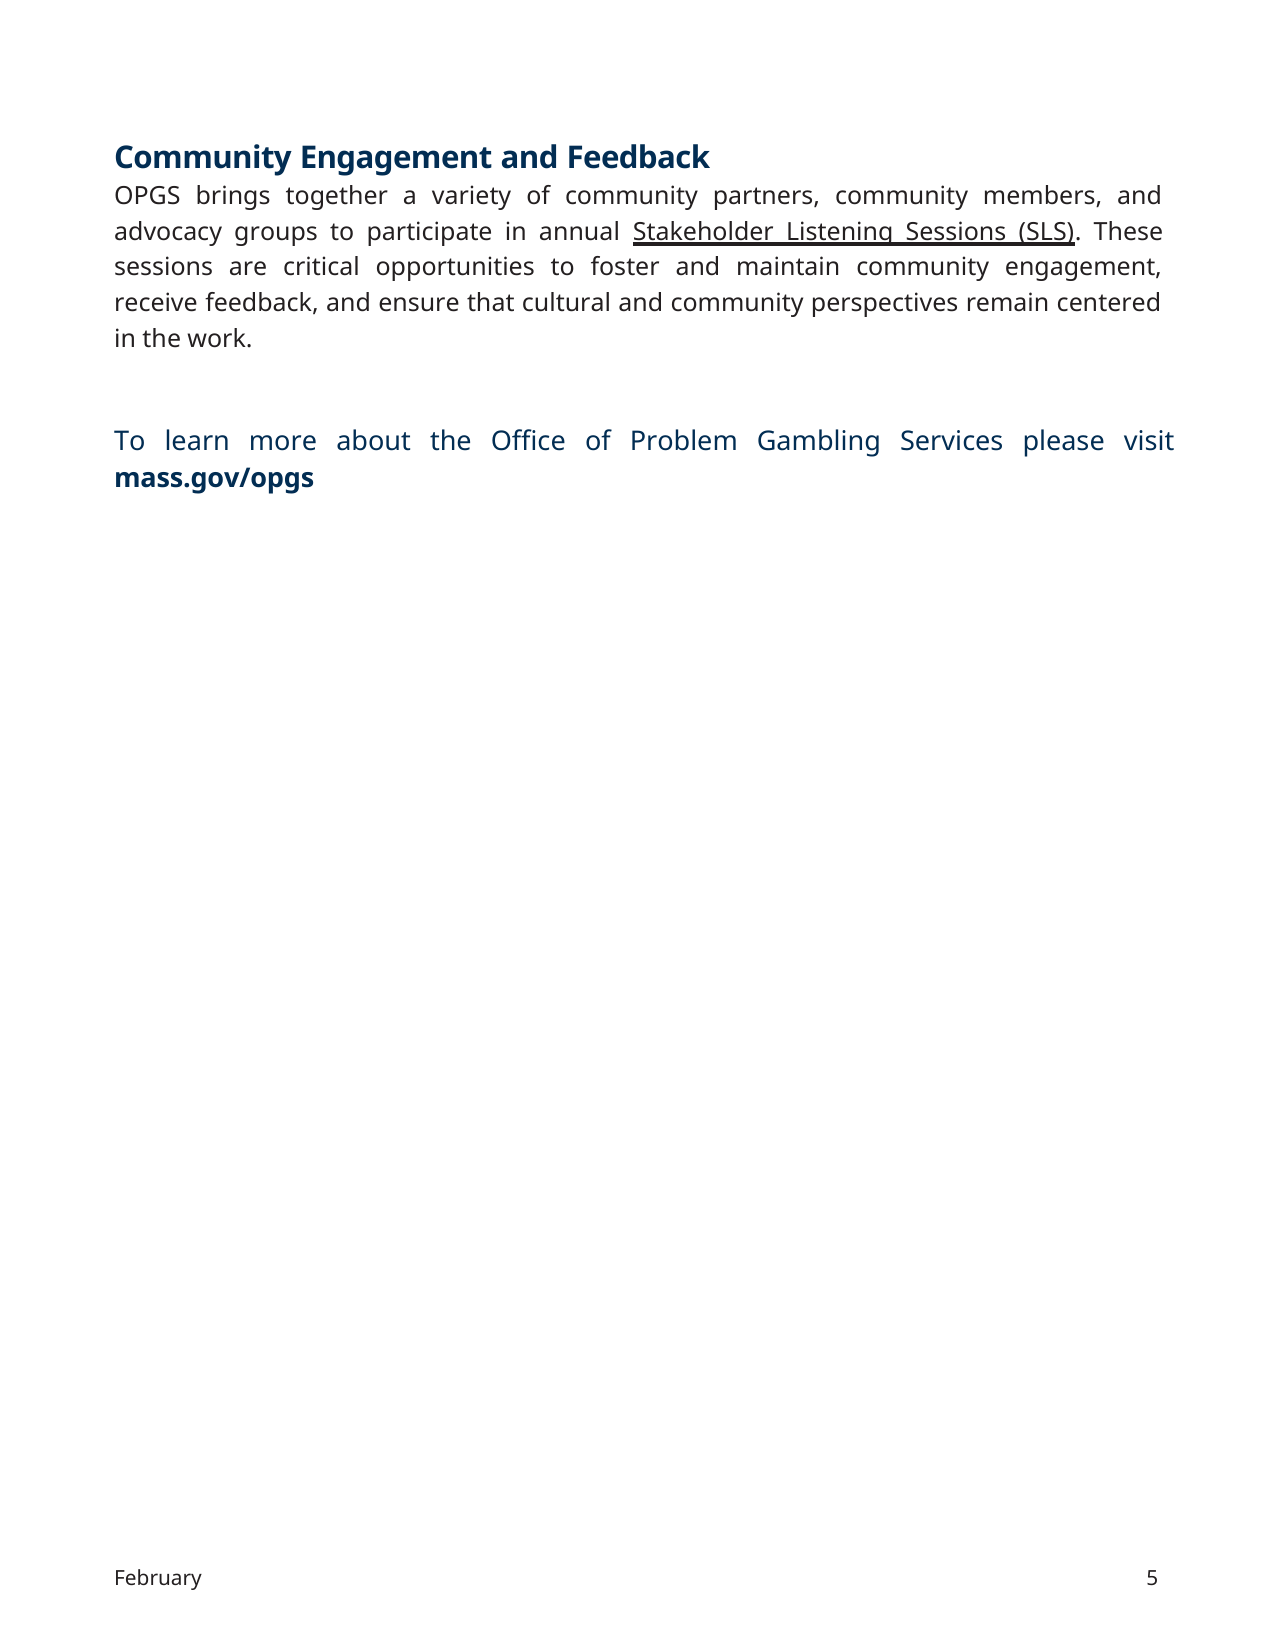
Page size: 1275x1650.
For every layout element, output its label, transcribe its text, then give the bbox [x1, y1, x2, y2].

subtitle Community Engagement and Feedback [114, 135, 1175, 177]
text To learn more about the Office of Problem Gambling Services please visit mass.gov/opgs [114, 422, 1175, 496]
text OPGS brings together a variety of community partners, community members, and advocacy groups to participate in annual Stakeholder Listening Sessions (SLS). These sessions are critical opportunities to foster and maintain community engagement, receive feedback, and ensure that cultural and community perspectives remain centered in the work. [114, 178, 1163, 354]
